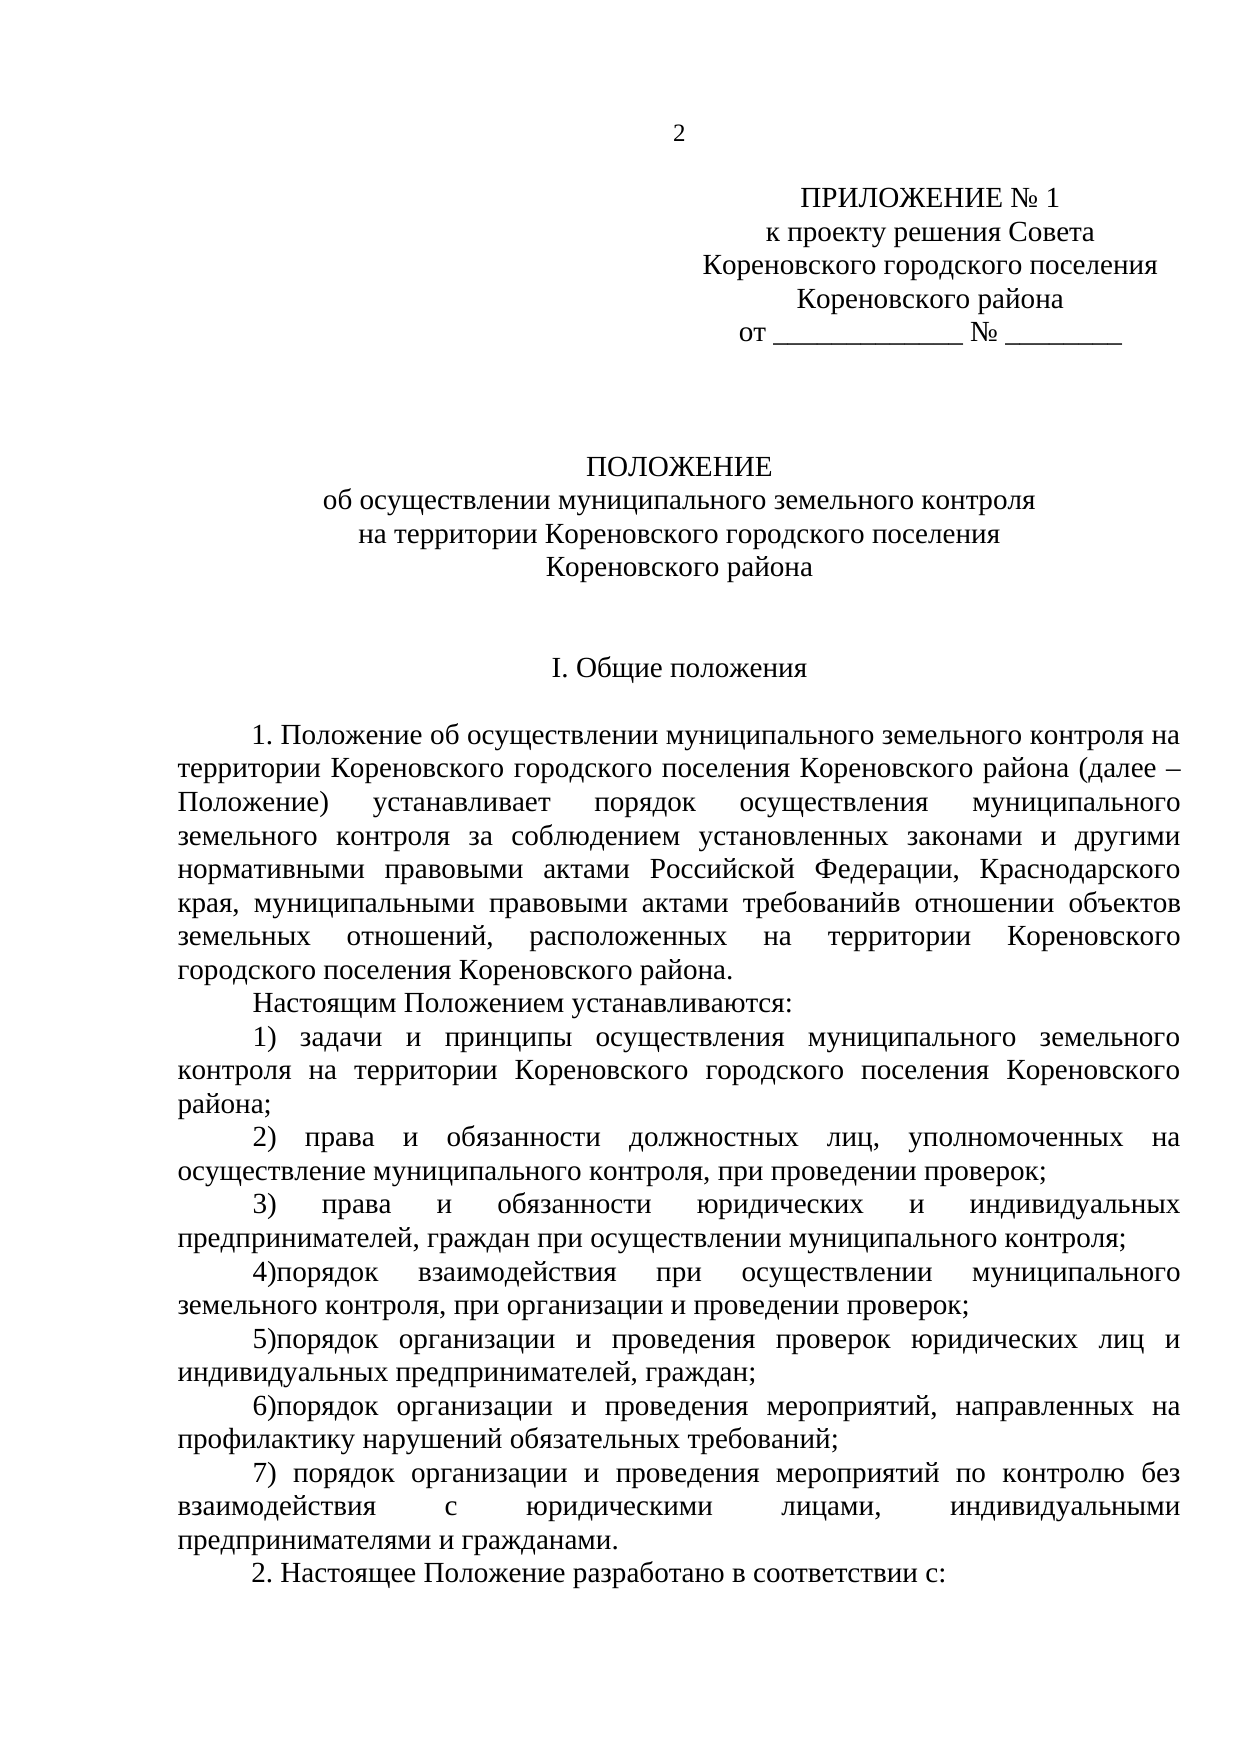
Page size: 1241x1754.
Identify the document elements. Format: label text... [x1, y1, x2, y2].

text 6)порядок организации и проведения мероприятий, направленных на профилактику нарушений обязательных требований; [177, 1388, 1181, 1455]
text 1) задачи и принципы осуществления муниципального земельного контроля на территории Кореновского городского поселения Кореновского района; [177, 1019, 1181, 1119]
text на территории Кореновского городского поселения [177, 516, 1181, 549]
table_header ПРИЛОЖЕНИЕ № 1 к проекту решения Совета Кореновского городского поселения Кореновского района от _____________ № ________ [679, 180, 1181, 348]
text I. Общие положения [177, 650, 1181, 683]
text 7) порядок организации и проведения мероприятий по контролю без взаимодействия с юридическими лицами, индивидуальными предпринимателями и гражданами. [177, 1455, 1181, 1556]
text 4)порядок взаимодействия при осуществлении муниципального земельного контроля, при организации и проведении проверок; [177, 1254, 1181, 1321]
text 2) права и обязанности должностных лиц, уполномоченных на осуществление муниципального контроля, при проведении проверок; [177, 1119, 1181, 1187]
text Кореновского района [177, 549, 1181, 583]
text 5)порядок организации и проведения проверок юридических лиц и индивидуальных предпринимателей, граждан; [177, 1321, 1181, 1388]
text 3) права и обязанности юридических и индивидуальных предпринимателей, граждан при осуществлении муниципального контроля; [177, 1187, 1181, 1254]
text об осуществлении муниципального земельного контроля [177, 482, 1181, 516]
text ПОЛОЖЕНИЕ [177, 449, 1181, 482]
text 2. Настоящее Положение разработано в соответствии с: [177, 1556, 1181, 1589]
text Настоящим Положением устанавливаются: [177, 985, 1181, 1019]
text 1. Положение об осуществлении муниципального земельного контроля на территории Кореновского городского поселения Кореновского района (далее – Положение) устанавливает порядок осуществления муниципального земельного контроля за соблюдением установленных законами и другими нормативными правовыми актами Российской Федерации, Краснодарского края, муниципальными правовыми актами требованийв отношении объектов земельных отношений, расположенных на территории Кореновского городского поселения Кореновского района. [177, 717, 1181, 985]
